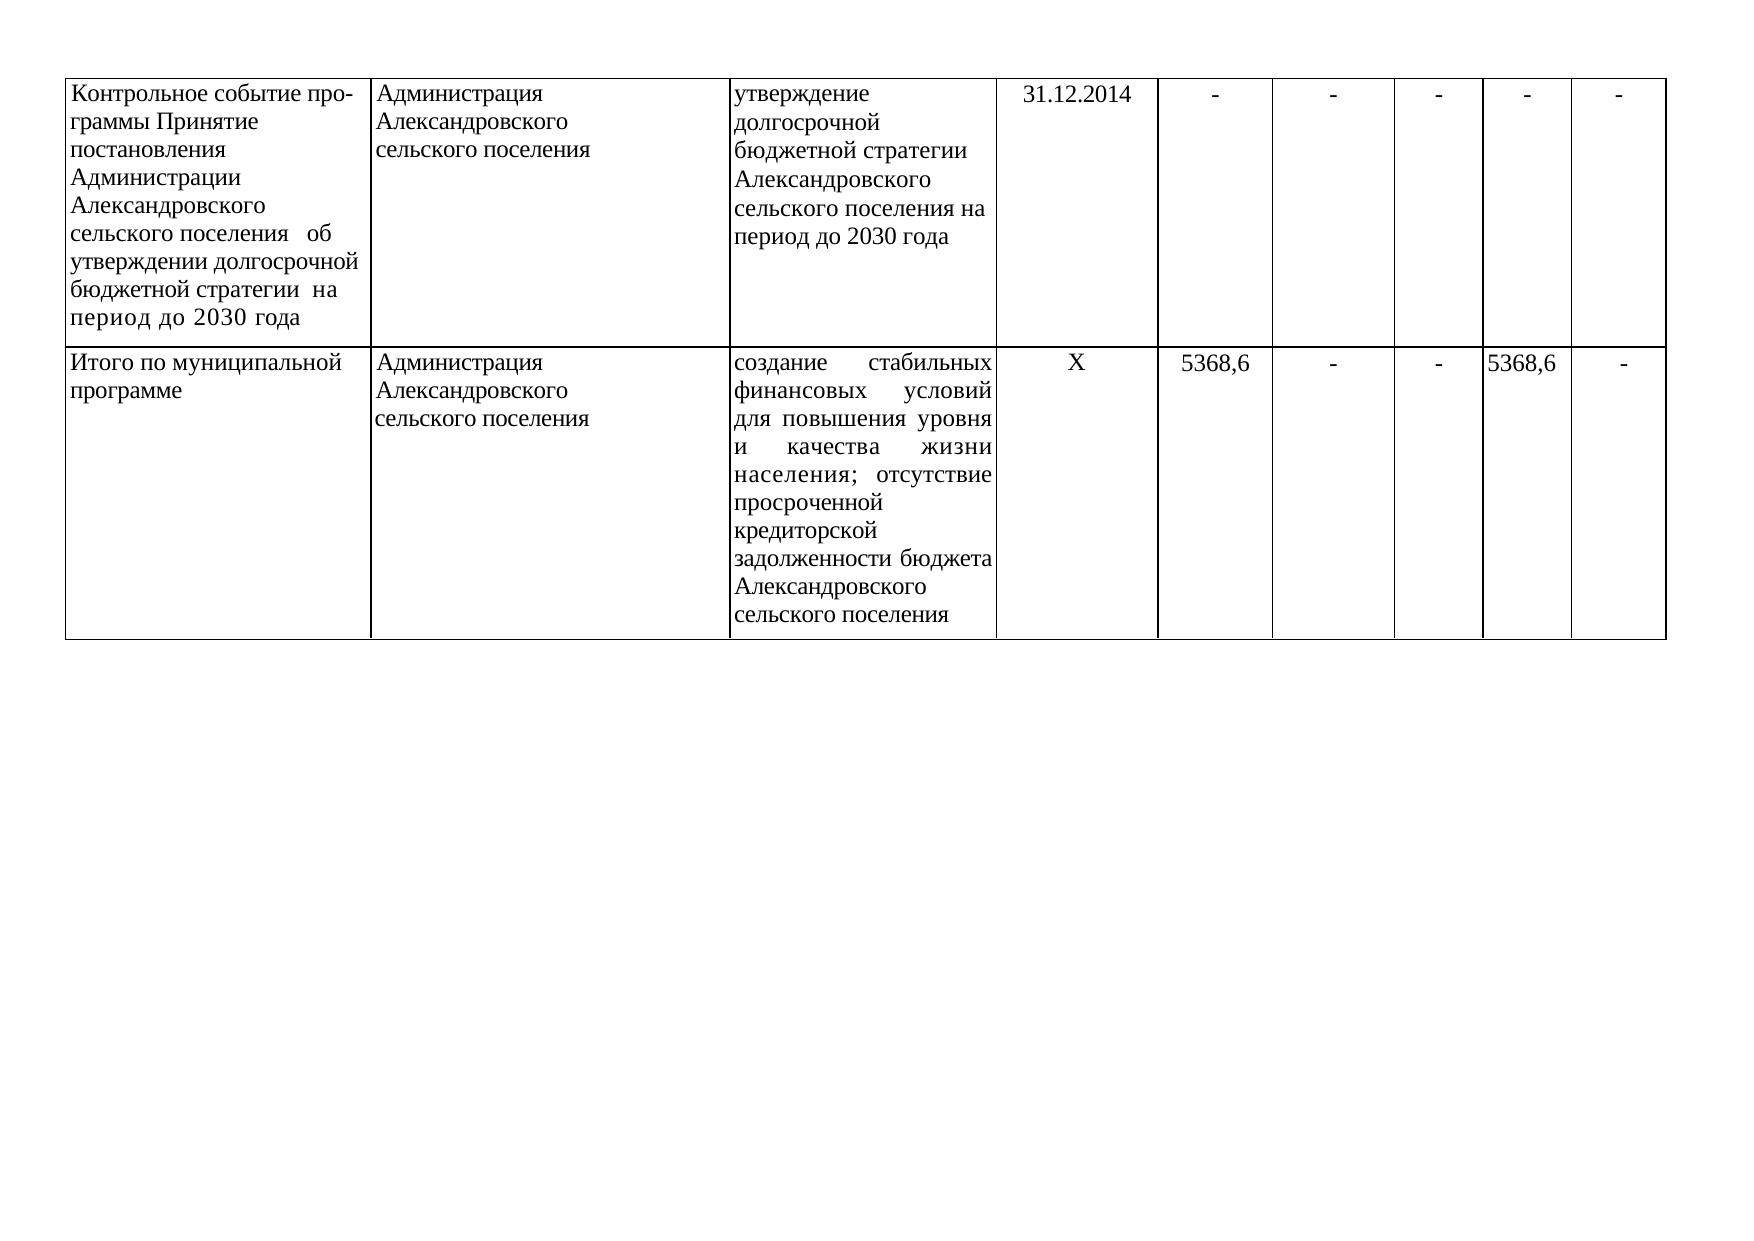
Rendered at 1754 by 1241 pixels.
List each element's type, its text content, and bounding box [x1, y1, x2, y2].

table_cell Администрация Александровского сельского поселения [372, 79, 729, 346]
table_cell 5368,6 [1159, 348, 1272, 638]
table_cell утверждение долгосрочной бюджетной стратегии Александровского сельского поселения на период до 2030 года [731, 79, 996, 346]
table_cell - [1395, 79, 1482, 346]
table_cell - [1572, 79, 1665, 346]
table_cell Итого по муниципальной программе [66, 348, 370, 638]
table_cell 31.12.2014 [997, 79, 1157, 346]
table_cell - [1159, 79, 1272, 346]
table_cell Контрольное событие программы Принятие постановления Администрации Александровского сельского поселения об утверждении долгосрочной бюджетной стратегии на период до 2030 года [66, 79, 370, 346]
table_cell 5368,6 [1484, 348, 1571, 638]
table_cell - [1273, 348, 1394, 638]
table_cell Х [997, 348, 1157, 638]
table_cell - [1273, 79, 1394, 346]
table_cell - [1484, 79, 1571, 346]
table_cell - [1395, 348, 1482, 638]
table_cell Администрация Александровского сельского поселения [372, 348, 729, 638]
table_cell создание стабильных финансовых условий для повышения уровня и качества жизни населения; отсутствие просроченной кредиторской задолженности бюджета Александровского сельского поселения [731, 348, 996, 638]
table_cell - [1572, 348, 1665, 638]
